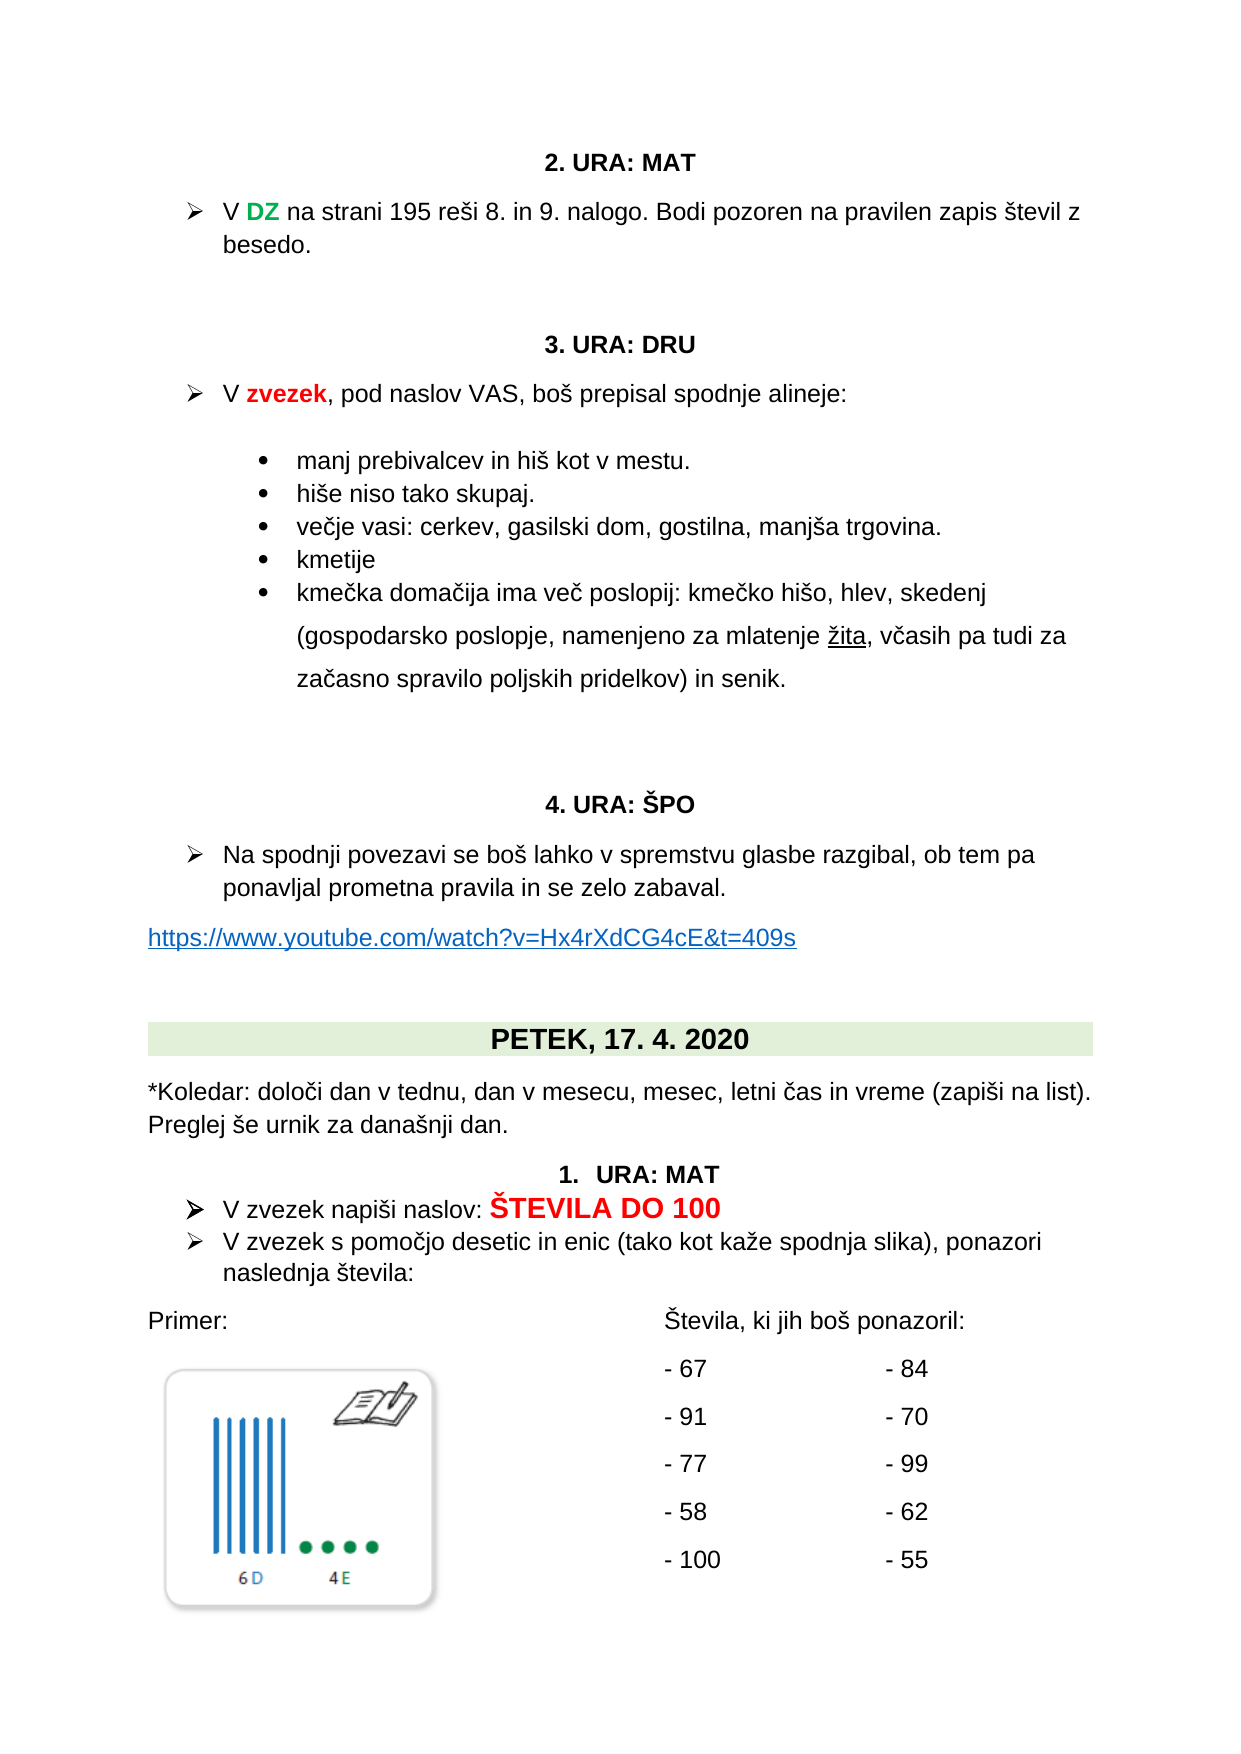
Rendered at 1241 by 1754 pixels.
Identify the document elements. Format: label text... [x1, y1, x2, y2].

text - 100 - 55 [443, 1545, 1093, 1573]
list večje vasi: cerkev, gasilski dom, gostilna, manjša trgovina. [259, 512, 1093, 541]
text 2. URA: MAT [148, 148, 1093, 176]
list V zvezek napiši naslov: ŠTEVILA DO 100 [185, 1191, 1093, 1225]
list hiše niso tako skupaj. [259, 479, 1093, 508]
text 4. URA: ŠPO [148, 790, 1093, 819]
list V zvezek s pomočjo desetic in enic (tako kot kaže spodnja slika), ponazori naslednja števila: [185, 1227, 1093, 1287]
list manj prebivalcev in hiš kot v mestu. [259, 446, 1093, 474]
text - 77 - 99 [443, 1449, 1093, 1478]
text https://www.youtube.com/watch?v=Hx4rXdCG4cE&t=409s [148, 923, 1093, 952]
list kmetije [259, 545, 1093, 574]
text - 67 - 84 [148, 1354, 1093, 1383]
text Primer: Števila, ki jih boš ponazoril: [148, 1306, 1093, 1335]
text - 58 - 62 [443, 1497, 1093, 1526]
list Na spodnji povezavi se boš lahko v spremstvu glasbe razgibal, ob tem pa ponavljal prometna pravila in se zelo zabaval. [185, 840, 1093, 902]
picture [147, 1355, 443, 1618]
text PETEK, 17. 4. 2020 [148, 1022, 1093, 1056]
text 3. URA: DRU [148, 330, 1093, 358]
list URA: MAT [185, 1160, 1093, 1189]
list V DZ na strani 195 reši 8. in 9. nalogo. Bodi pozoren na pravilen zapis števil z besedo. [185, 197, 1093, 259]
list V zvezek, pod naslov VAS, boš prepisal spodnje alineje: [185, 379, 1093, 408]
text *Koledar: določi dan v tednu, dan v mesecu, mesec, letni čas in vreme (zapiši na list). Preglej še urnik za današnji dan. [148, 1077, 1093, 1139]
text - 91 - 70 [443, 1402, 1093, 1430]
list kmečka domačija ima več poslopij: kmečko hišo, hlev, skedenj (gospodarsko poslopje, namenjeno za mlatenje žita, včasih pa tudi za začasno spravilo poljskih pridelkov) in senik. [259, 578, 1093, 693]
